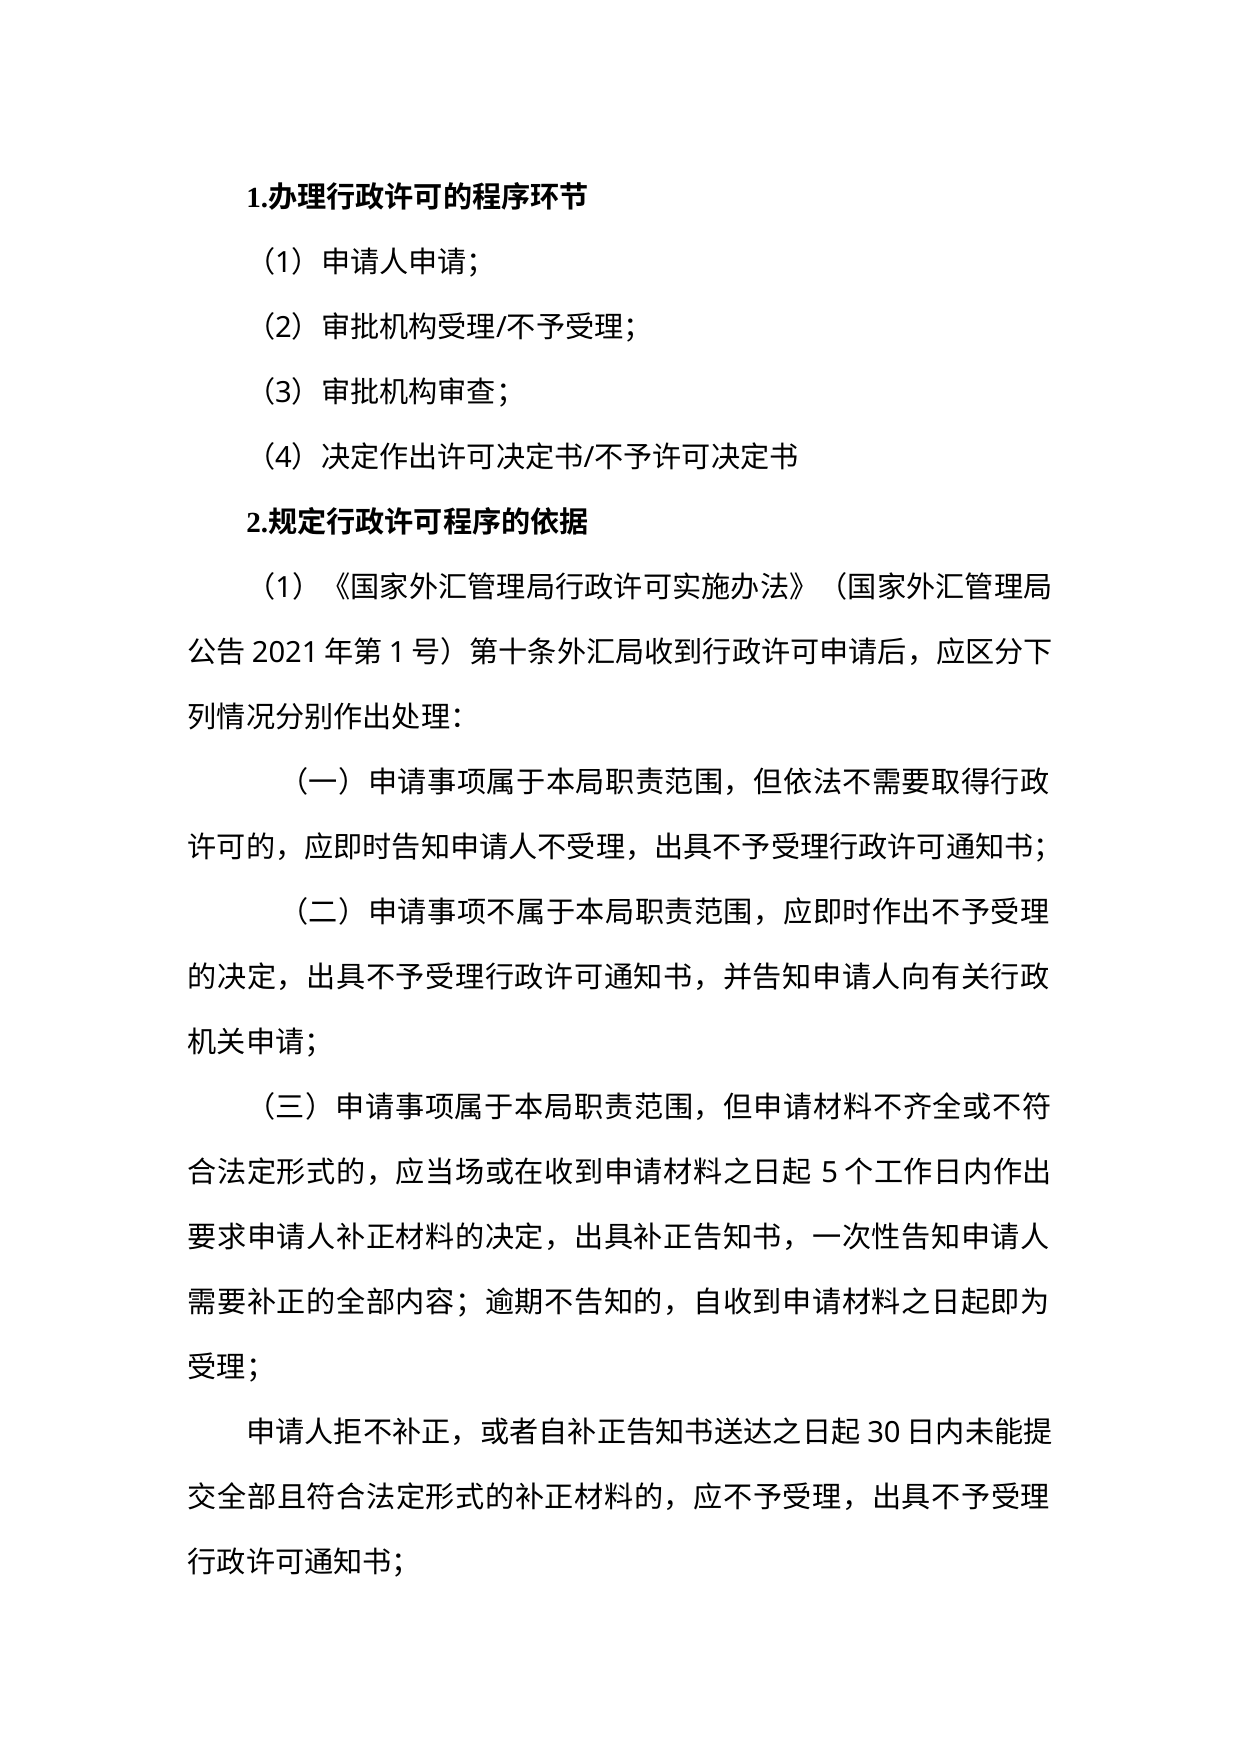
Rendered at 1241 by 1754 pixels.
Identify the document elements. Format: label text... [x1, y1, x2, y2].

text （二）申请事项不属于本局职责范围，应即时作出不予受理的决定，出具不予受理行政许可通知书，并告知申请人向有关行政机关申请； [187, 877, 1053, 1072]
text （三）申请事项属于本局职责范围，但申请材料不齐全或不符合法定形式的，应当场或在收到申请材料之日起5个工作日内作出要求申请人补正材料的决定，出具补正告知书，一次性告知申请人需要补正的全部内容；逾期不告知的，自收到申请材料之日起即为受理； [187, 1072, 1053, 1397]
text （3）审批机构审查； [187, 357, 1053, 422]
text （1）申请人申请； [187, 227, 1053, 292]
text （一）申请事项属于本局职责范围，但依法不需要取得行政许可的，应即时告知申请人不受理，出具不予受理行政许可通知书； [187, 747, 1053, 877]
text 2.规定行政许可程序的依据 [187, 487, 1053, 552]
text （2）审批机构受理/不予受理； [187, 292, 1053, 357]
text （4）决定作出许可决定书/不予许可决定书 [187, 422, 1053, 487]
text 申请人拒不补正，或者自补正告知书送达之日起30日内未能提交全部且符合法定形式的补正材料的，应不予受理，出具不予受理行政许可通知书； [187, 1397, 1053, 1592]
text 1.办理行政许可的程序环节 [187, 162, 1053, 227]
text （1）《国家外汇管理局行政许可实施办法》（国家外汇管理局公告2021年第1号）第十条外汇局收到行政许可申请后，应区分下列情况分别作出处理： [187, 552, 1053, 747]
